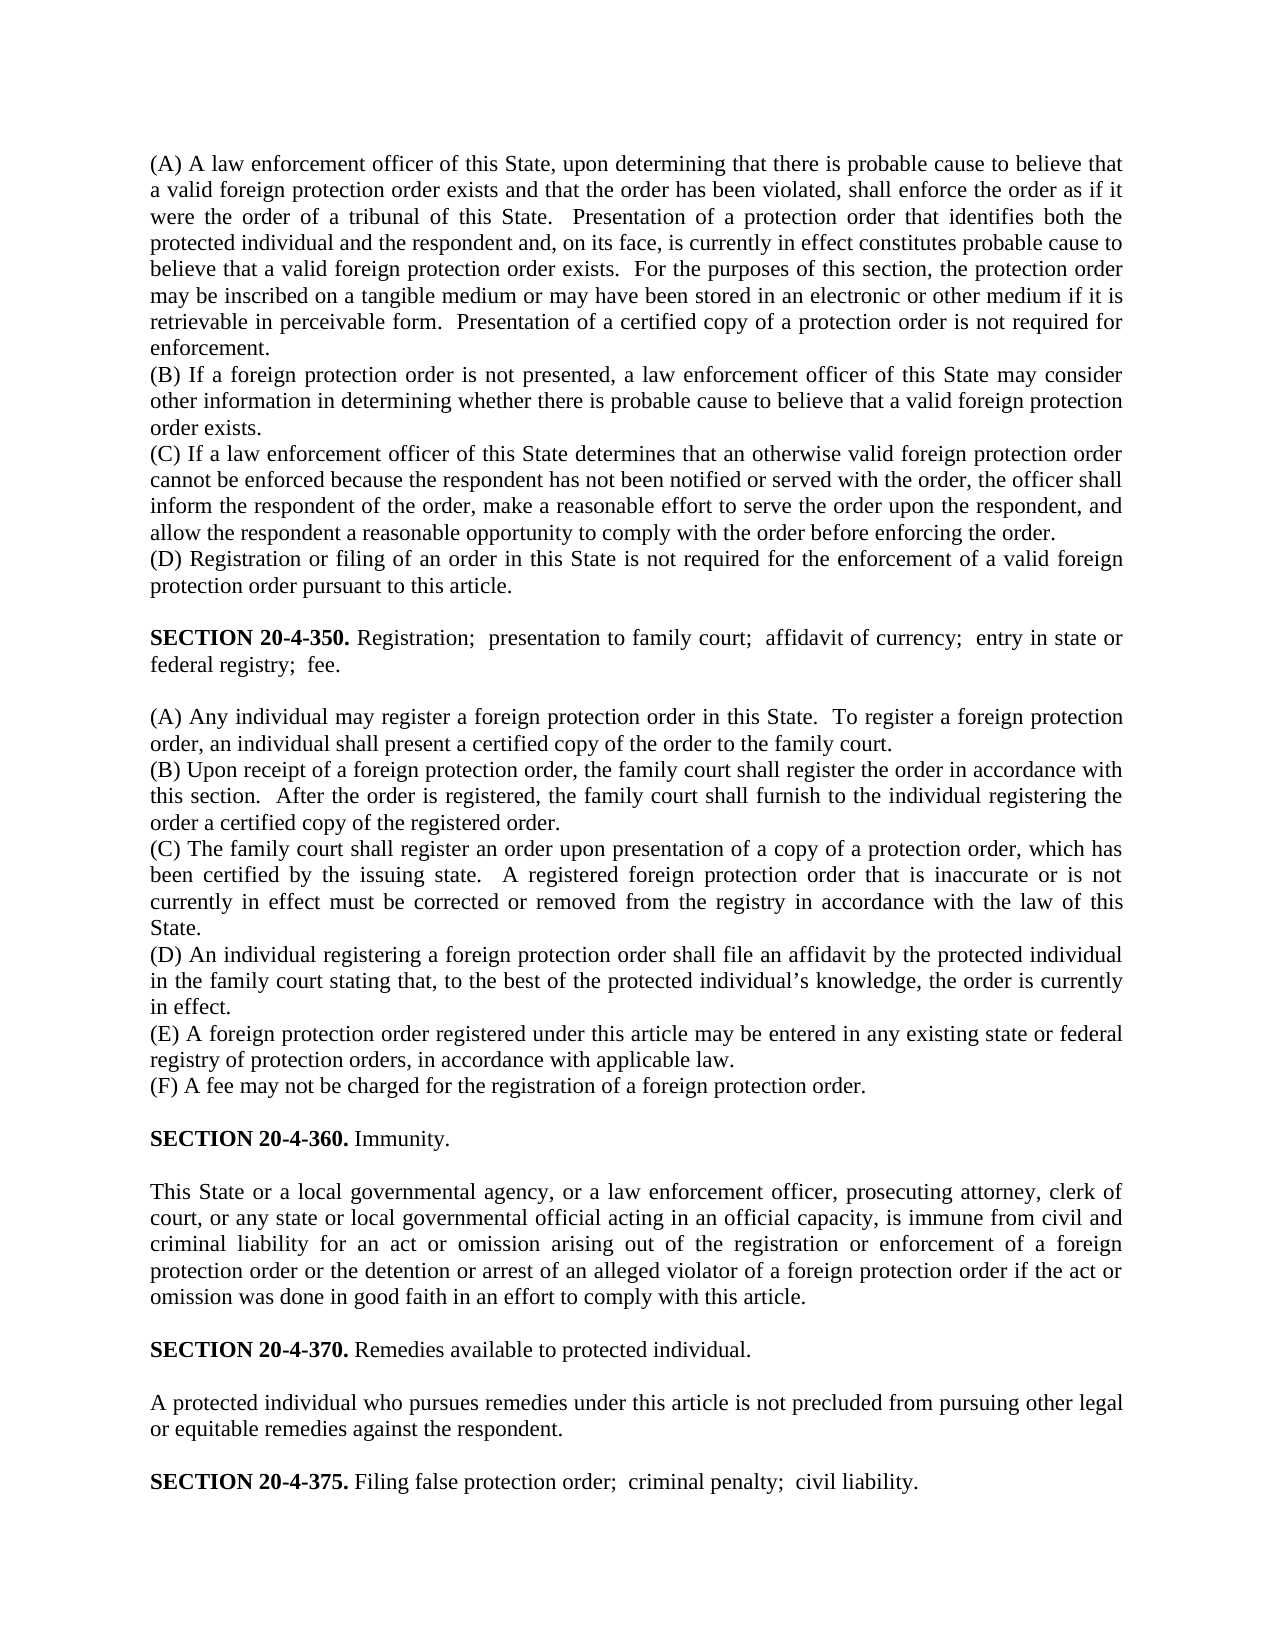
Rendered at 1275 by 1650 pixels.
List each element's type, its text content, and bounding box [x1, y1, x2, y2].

text SECTION 20-4-360. Immunity. [150, 1125, 1125, 1151]
text (C) If a law enforcement officer of this State determines that an otherwise valid foreign protection order cannot be enforced because the respondent has not been notified or served with the order, the officer shall inform the respondent of the order, make a reasonable effort to serve the order upon the respondent, and allow the respondent a reasonable opportunity to comply with the order before enforcing the order. [150, 440, 1125, 545]
text SECTION 20-4-375. Filing false protection order; criminal penalty; civil liability. [150, 1468, 1125, 1494]
text (A) A law enforcement officer of this State, upon determining that there is probable cause to believe that a valid foreign protection order exists and that the order has been violated, shall enforce the order as if it were the order of a tribunal of this State. Presentation of a protection order that identifies both the protected individual and the respondent and, on its face, is currently in effect constitutes probable cause to believe that a valid foreign protection order exists. For the purposes of this section, the protection order may be inscribed on a tangible medium or may have been stored in an electronic or other medium if it is retrievable in perceivable form. Presentation of a certified copy of a protection order is not required for enforcement. [150, 150, 1125, 361]
text (C) The family court shall register an order upon presentation of a copy of a protection order, which has been certified by the issuing state. A registered foreign protection order that is inaccurate or is not currently in effect must be corrected or removed from the registry in accordance with the law of this State. [150, 835, 1125, 941]
text (B) If a foreign protection order is not presented, a law enforcement officer of this State may consider other information in determining whether there is probable cause to believe that a valid foreign protection order exists. [150, 361, 1125, 440]
text (D) An individual registering a foreign protection order shall file an affidavit by the protected individual in the family court stating that, to the best of the protected individual’s knowledge, the order is currently in effect. [150, 941, 1125, 1020]
text SECTION 20-4-350. Registration; presentation to family court; affidavit of currency; entry in state or federal registry; fee. [150, 624, 1125, 677]
text This State or a local governmental agency, or a law enforcement officer, prosecuting attorney, clerk of court, or any state or local governmental official acting in an official capacity, is immune from civil and criminal liability for an act or omission arising out of the registration or enforcement of a foreign protection order or the detention or arrest of an alleged violator of a foreign protection order if the act or omission was done in good faith in an effort to comply with this article. [150, 1178, 1125, 1309]
text SECTION 20-4-370. Remedies available to protected individual. [150, 1336, 1125, 1362]
text (D) Registration or filing of an order in this State is not required for the enforcement of a valid foreign protection order pursuant to this article. [150, 545, 1125, 598]
text (A) Any individual may register a foreign protection order in this State. To register a foreign protection order, an individual shall present a certified copy of the order to the family court. [150, 703, 1125, 756]
text (E) A foreign protection order registered under this article may be entered in any existing state or federal registry of protection orders, in accordance with applicable law. [150, 1020, 1125, 1072]
text (B) Upon receipt of a foreign protection order, the family court shall register the order in accordance with this section. After the order is registered, the family court shall furnish to the individual registering the order a certified copy of the registered order. [150, 756, 1125, 835]
text A protected individual who pursues remedies under this article is not precluded from pursuing other legal or equitable remedies against the respondent. [150, 1389, 1125, 1441]
text (F) A fee may not be charged for the registration of a foreign protection order. [150, 1072, 1125, 1099]
